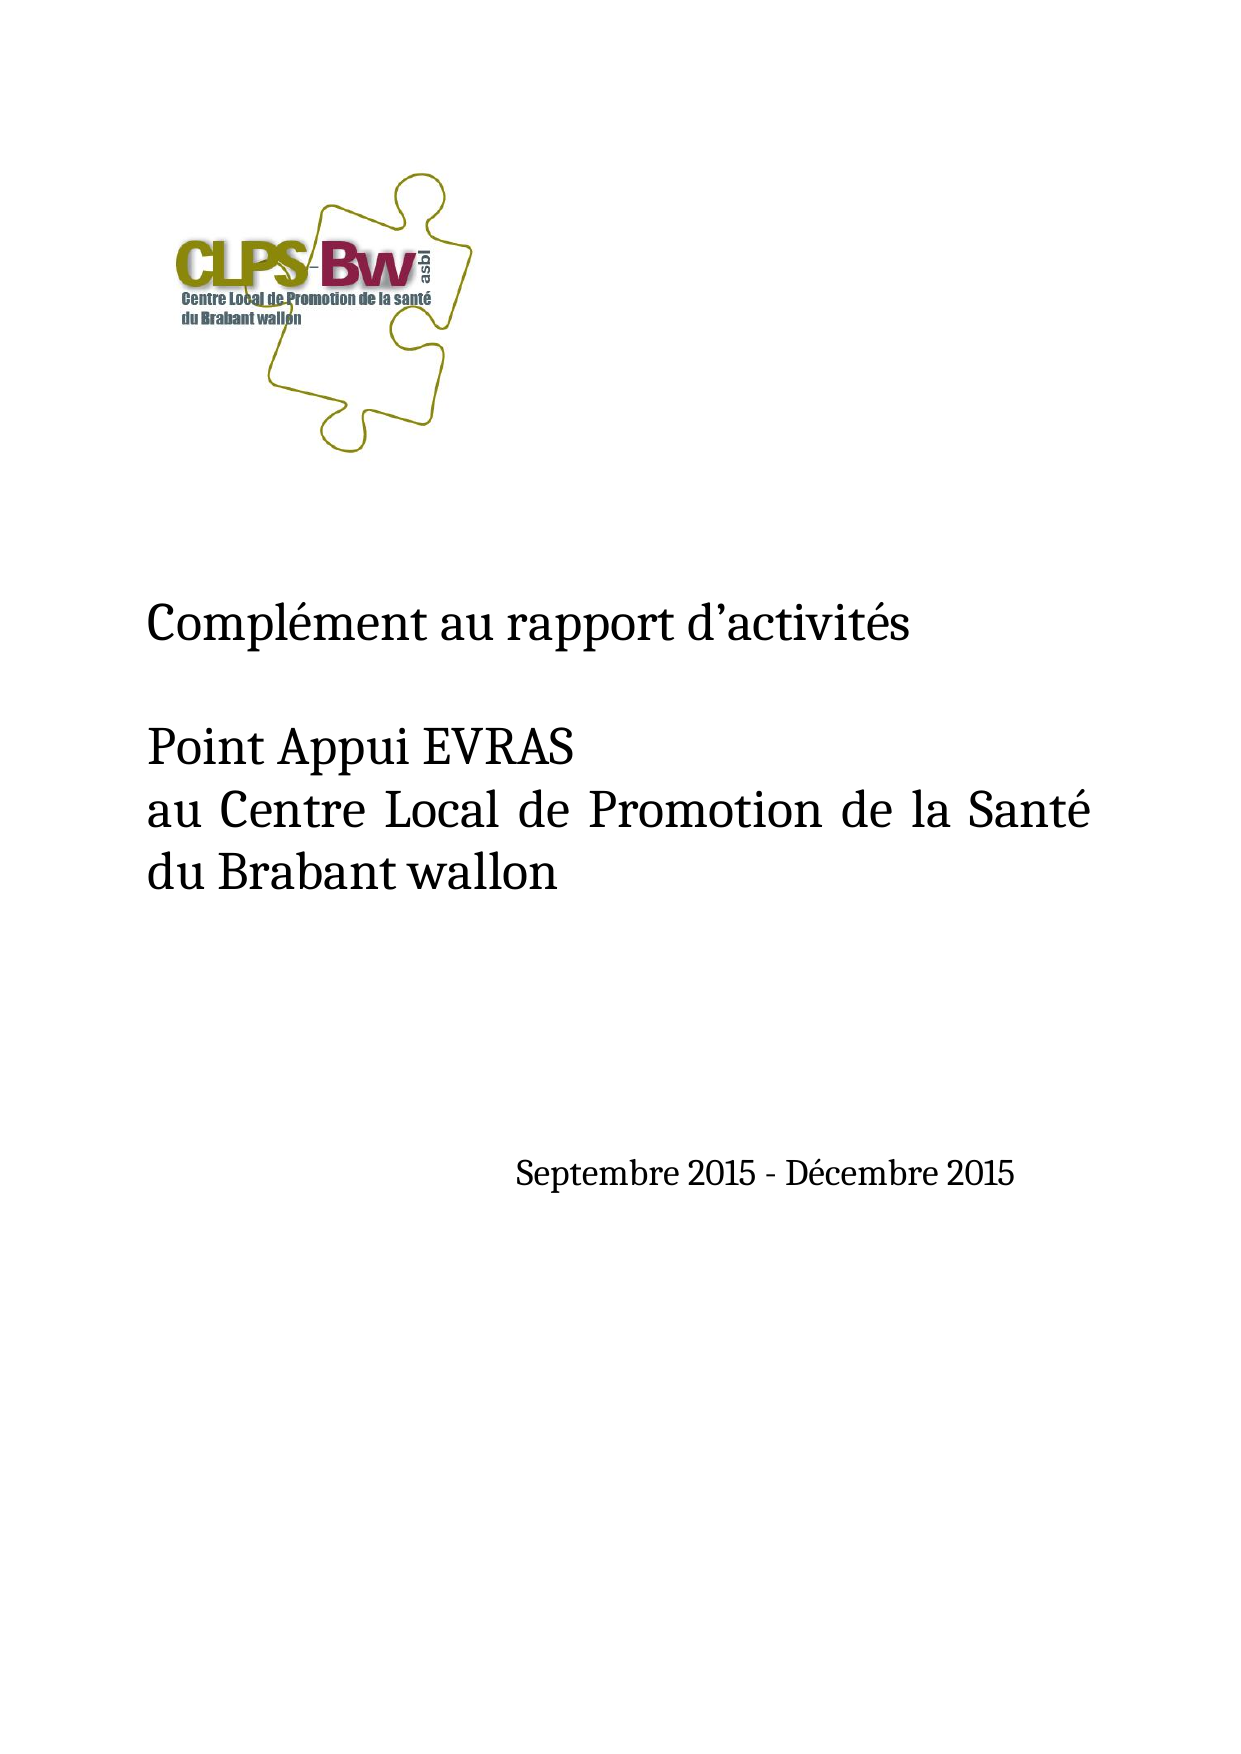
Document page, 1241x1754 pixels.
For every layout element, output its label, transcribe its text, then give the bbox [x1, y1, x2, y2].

picture [147, 147, 502, 467]
text Complément au rapport d’activités [148, 591, 1093, 654]
text Septembre 2015 - Décembre 2015 [148, 1152, 1093, 1195]
text Point Appui EVRAS [148, 716, 1093, 778]
text au Centre Local de Promotion de la Santé du Brabant wallon [148, 778, 1093, 903]
